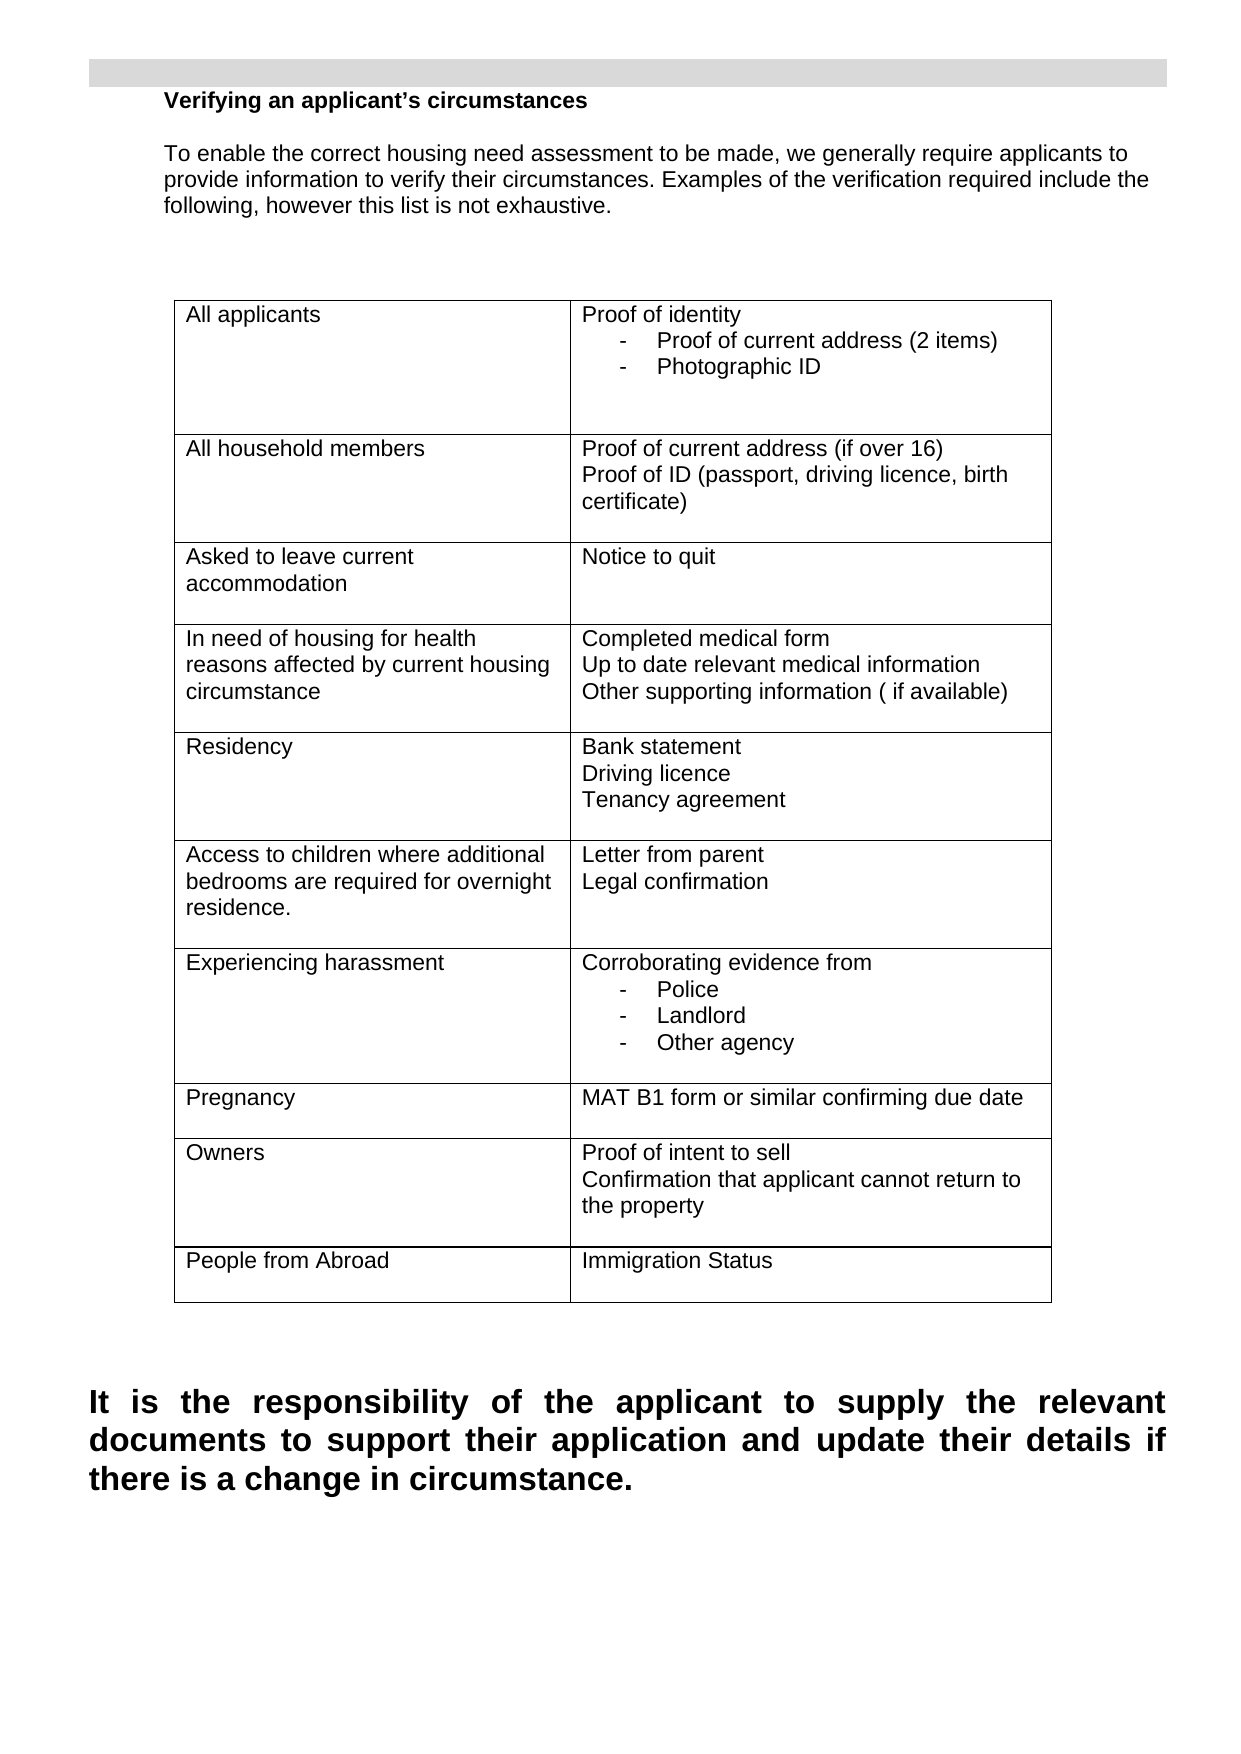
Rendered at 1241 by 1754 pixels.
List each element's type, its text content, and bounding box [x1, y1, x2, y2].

table_cell Asked to leave current accommodation [175, 543, 570, 624]
table_cell People from Abroad [175, 1248, 570, 1302]
table_cell Proof of intent to sell Confirmation that applicant cannot return to the property [571, 1139, 1051, 1246]
table_cell Bank statement Driving licence Tenancy agreement [571, 733, 1051, 840]
table_cell Pregnancy [175, 1084, 570, 1138]
table_cell Access to children where additional bedrooms are required for overnight residence. [175, 841, 570, 948]
table_cell Corroborating evidence from Police Landlord Other agency [571, 949, 1051, 1083]
table_cell Completed medical form Up to date relevant medical information Other supporting information ( if available) [571, 625, 1051, 732]
table_cell MAT B1 form or similar confirming due date [571, 1084, 1051, 1138]
table_cell Experiencing harassment [175, 949, 570, 1083]
table_cell Owners [175, 1139, 570, 1246]
text Verifying an applicant’s circumstances To enable the correct housing need assessment to be made, we generally require applicants to provide information to verify their circumstances. Examples of the verification required include the following, however this list is not exhaustive. [164, 87, 1167, 273]
table_cell Residency [175, 733, 570, 840]
table_cell Letter from parent Legal confirmation [571, 841, 1051, 948]
text It is the responsibility of the applicant to supply the relevant documents to support their application and update their details if there is a change in circumstance. [89, 1382, 1167, 1497]
table_header All applicants [175, 301, 570, 434]
table_cell In need of housing for health reasons affected by current housing circumstance [175, 625, 570, 732]
table_cell Proof of current address (if over 16) Proof of ID (passport, driving licence, birth certificate) [571, 435, 1051, 542]
table_cell Immigration Status [571, 1248, 1051, 1302]
table_cell Notice to quit [571, 543, 1051, 624]
table_cell All household members [175, 435, 570, 542]
table_header Proof of identity Proof of current address (2 items) Photographic ID [571, 301, 1051, 434]
